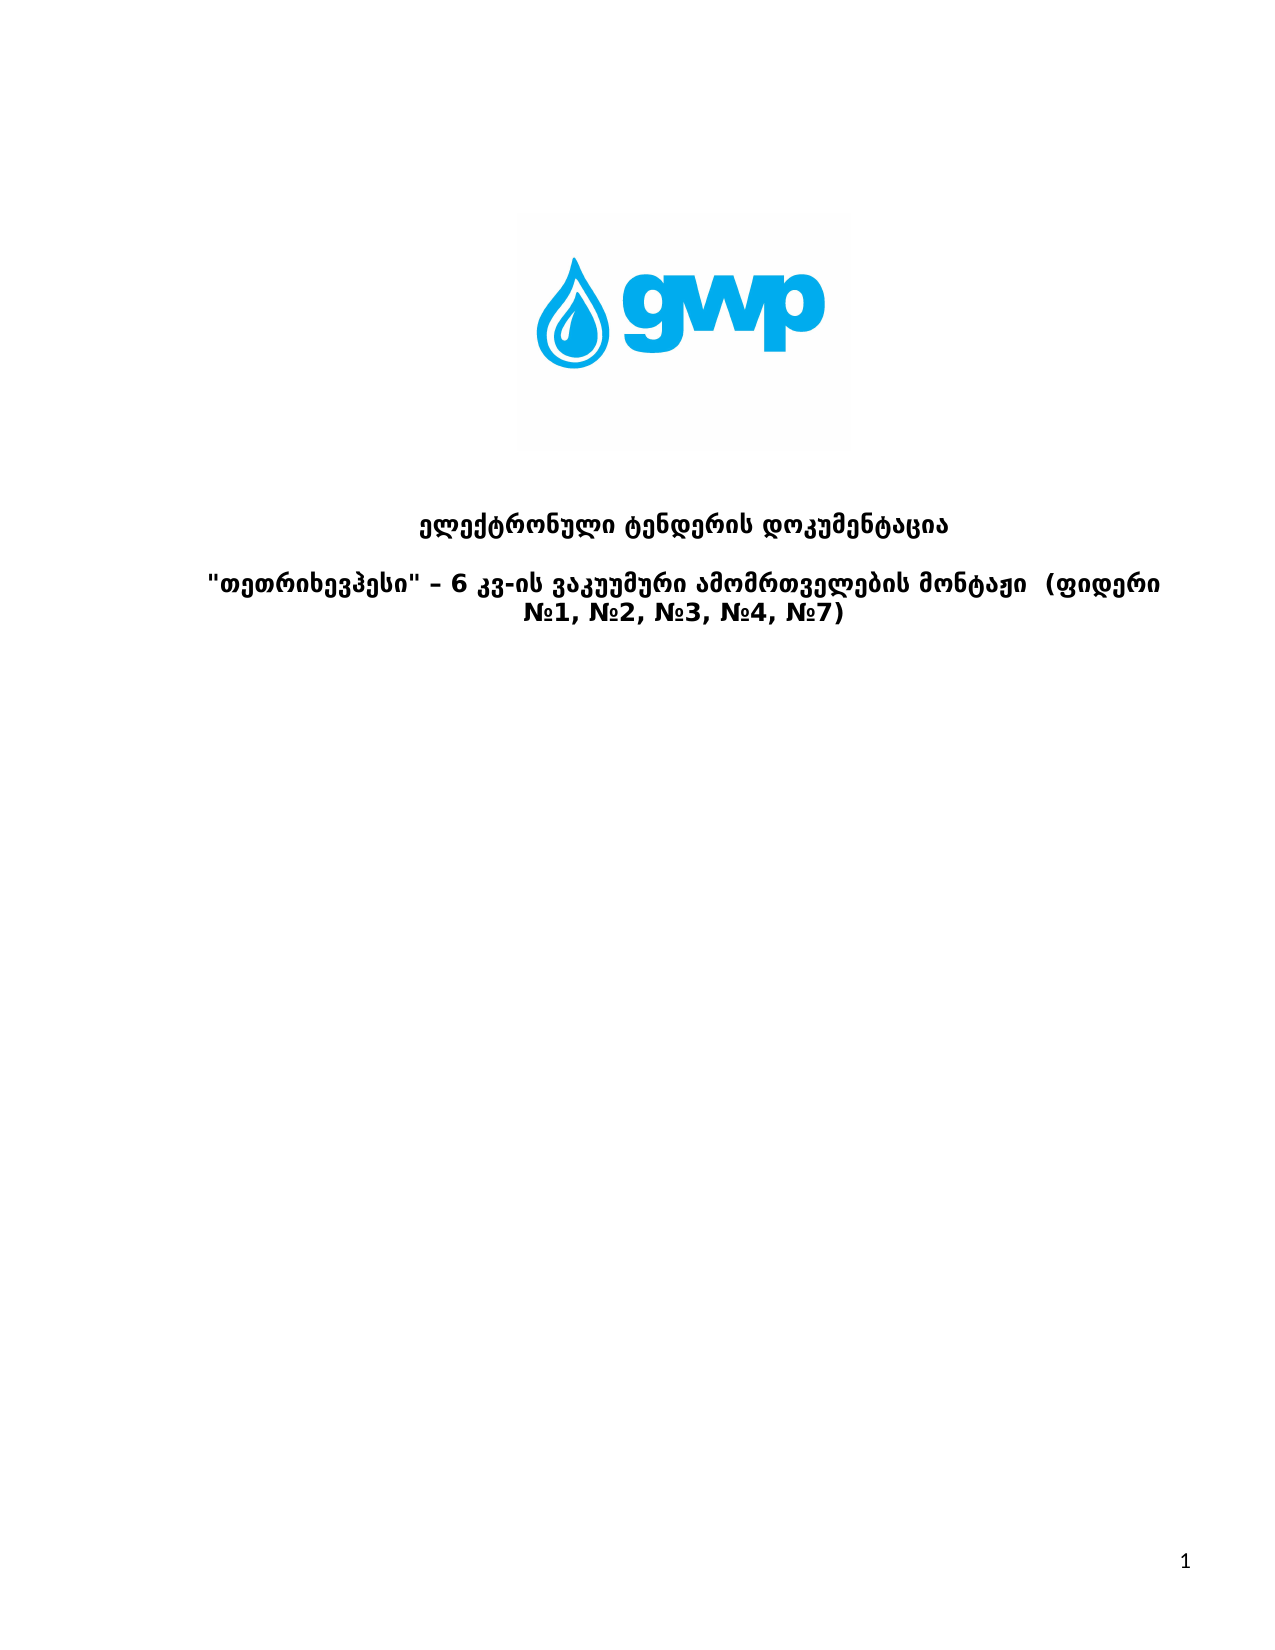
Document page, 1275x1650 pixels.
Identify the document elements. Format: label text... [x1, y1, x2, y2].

text "თეთრიხევჰესი" – 6 კვ-ის ვაკუუმური ამომრთველების მონტაჟი (ფიდერი №1, №2, №3, №4, №7) [177, 569, 1191, 627]
text ელექტრონული ტენდერის დოკუმენტაცია [177, 511, 1191, 540]
picture [516, 213, 852, 451]
